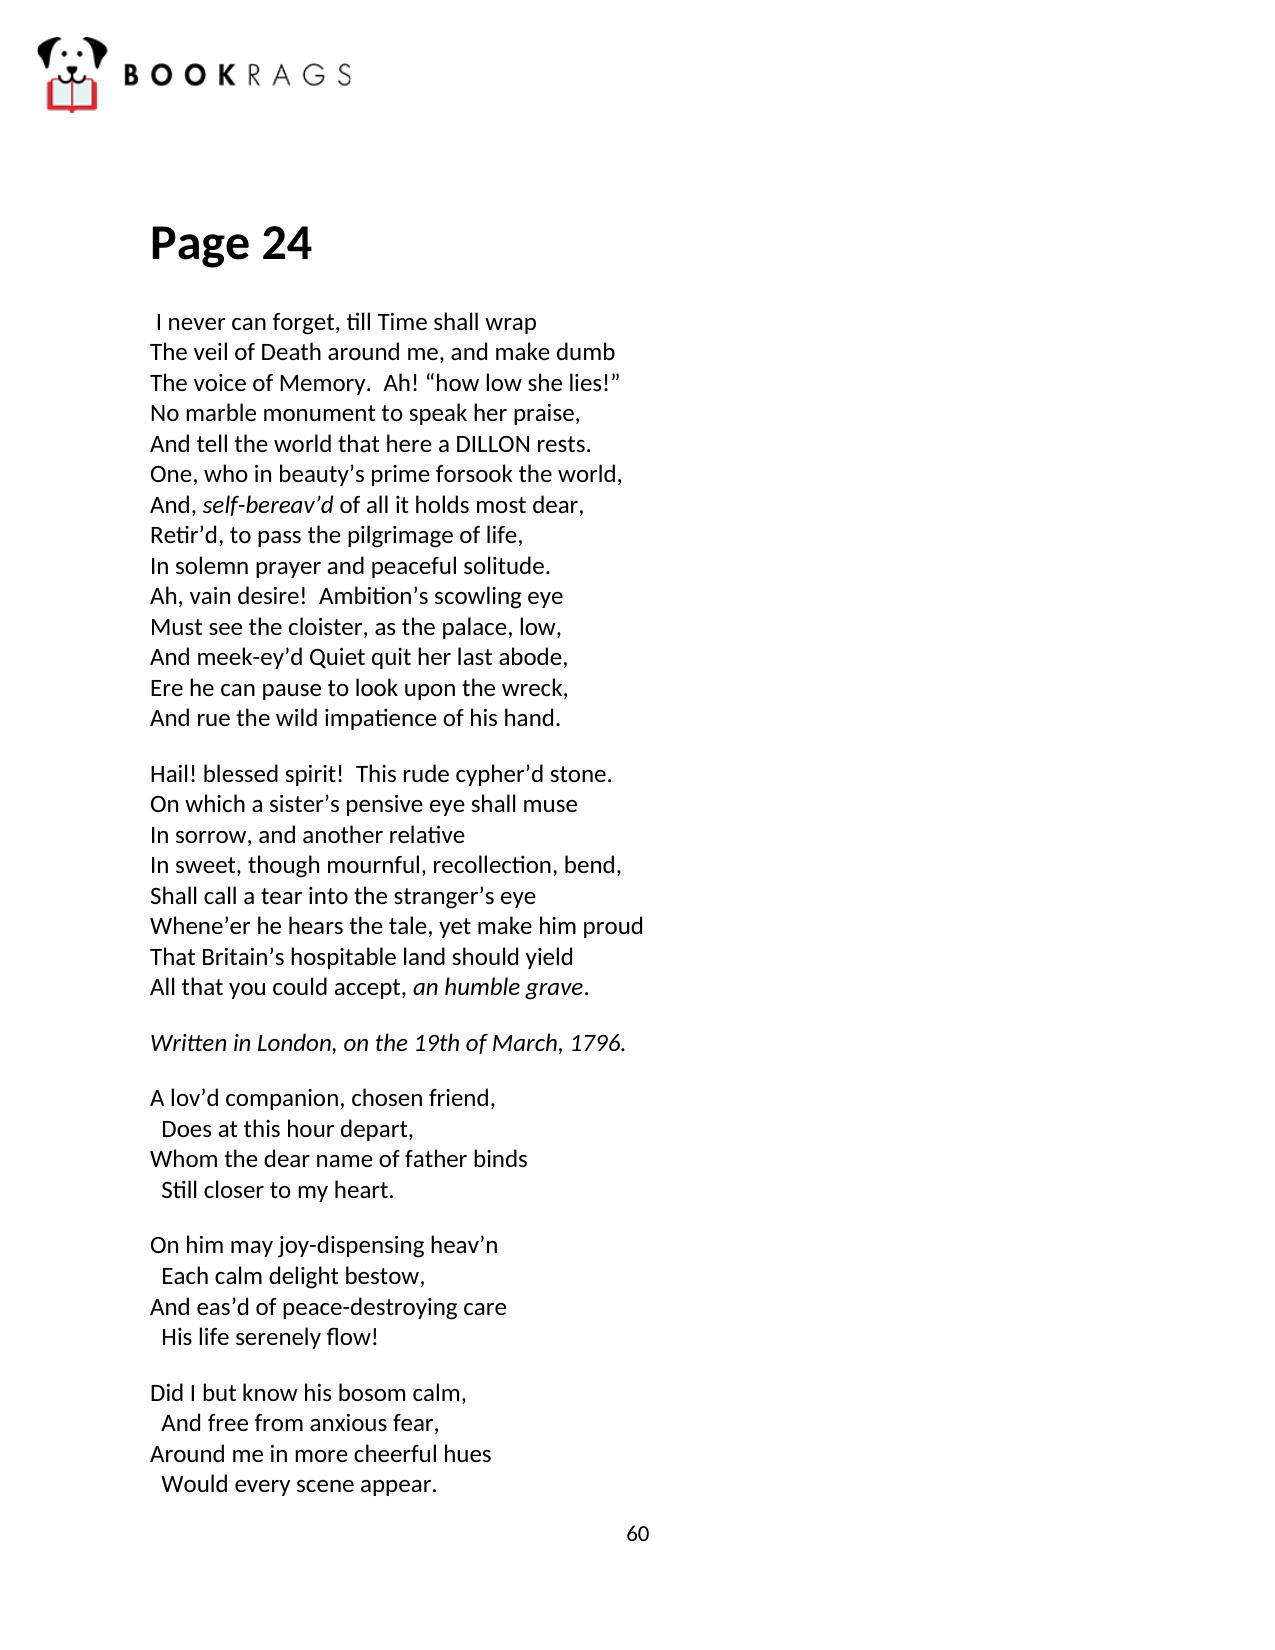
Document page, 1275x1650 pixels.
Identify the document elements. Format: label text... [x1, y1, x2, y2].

text Written in London, on the 19th of March, 1796. [150, 1027, 1125, 1058]
text On him may joy-dispensing heav’n Each calm delight bestow, And eas’d of peace-destroying care His life serenely flow! [150, 1230, 1125, 1352]
picture [37, 37, 351, 113]
text I never can forget, till Time shall wrap The veil of Death around me, and make dumb The voice of Memory. Ah! “how low she lies!” No marble monument to speak her praise, And tell the world that here a DILLON rests. One, who in beauty’s prime forsook the world, And, self-bereav’d of all it holds most dear, Retir’d, to pass the pilgrimage of life, In solemn prayer and peaceful solitude. Ah, vain desire! Ambition’s scowling eye Must see the cloister, as the palace, low, And meek-ey’d Quiet quit her last abode, Ere he can pause to look upon the wreck, And rue the wild impatience of his hand. [150, 306, 1125, 733]
text Did I but know his bosom calm, And free from anxious fear, Around me in more cheerful hues Would every scene appear. [150, 1377, 1125, 1499]
text A lov’d companion, chosen friend, Does at this hour depart, Whom the dear name of father binds Still closer to my heart. [150, 1083, 1125, 1205]
text Hail! blessed spirit! This rude cypher’d stone. On which a sister’s pensive eye shall muse In sorrow, and another relative In sweet, though mournful, recollection, bend, Shall call a tear into the stranger’s eye Whene’er he hears the tale, yet make him proud That Britain’s hospitable land should yield All that you could accept, an humble grave. [150, 758, 1125, 1002]
text Page 24 [150, 150, 1125, 272]
